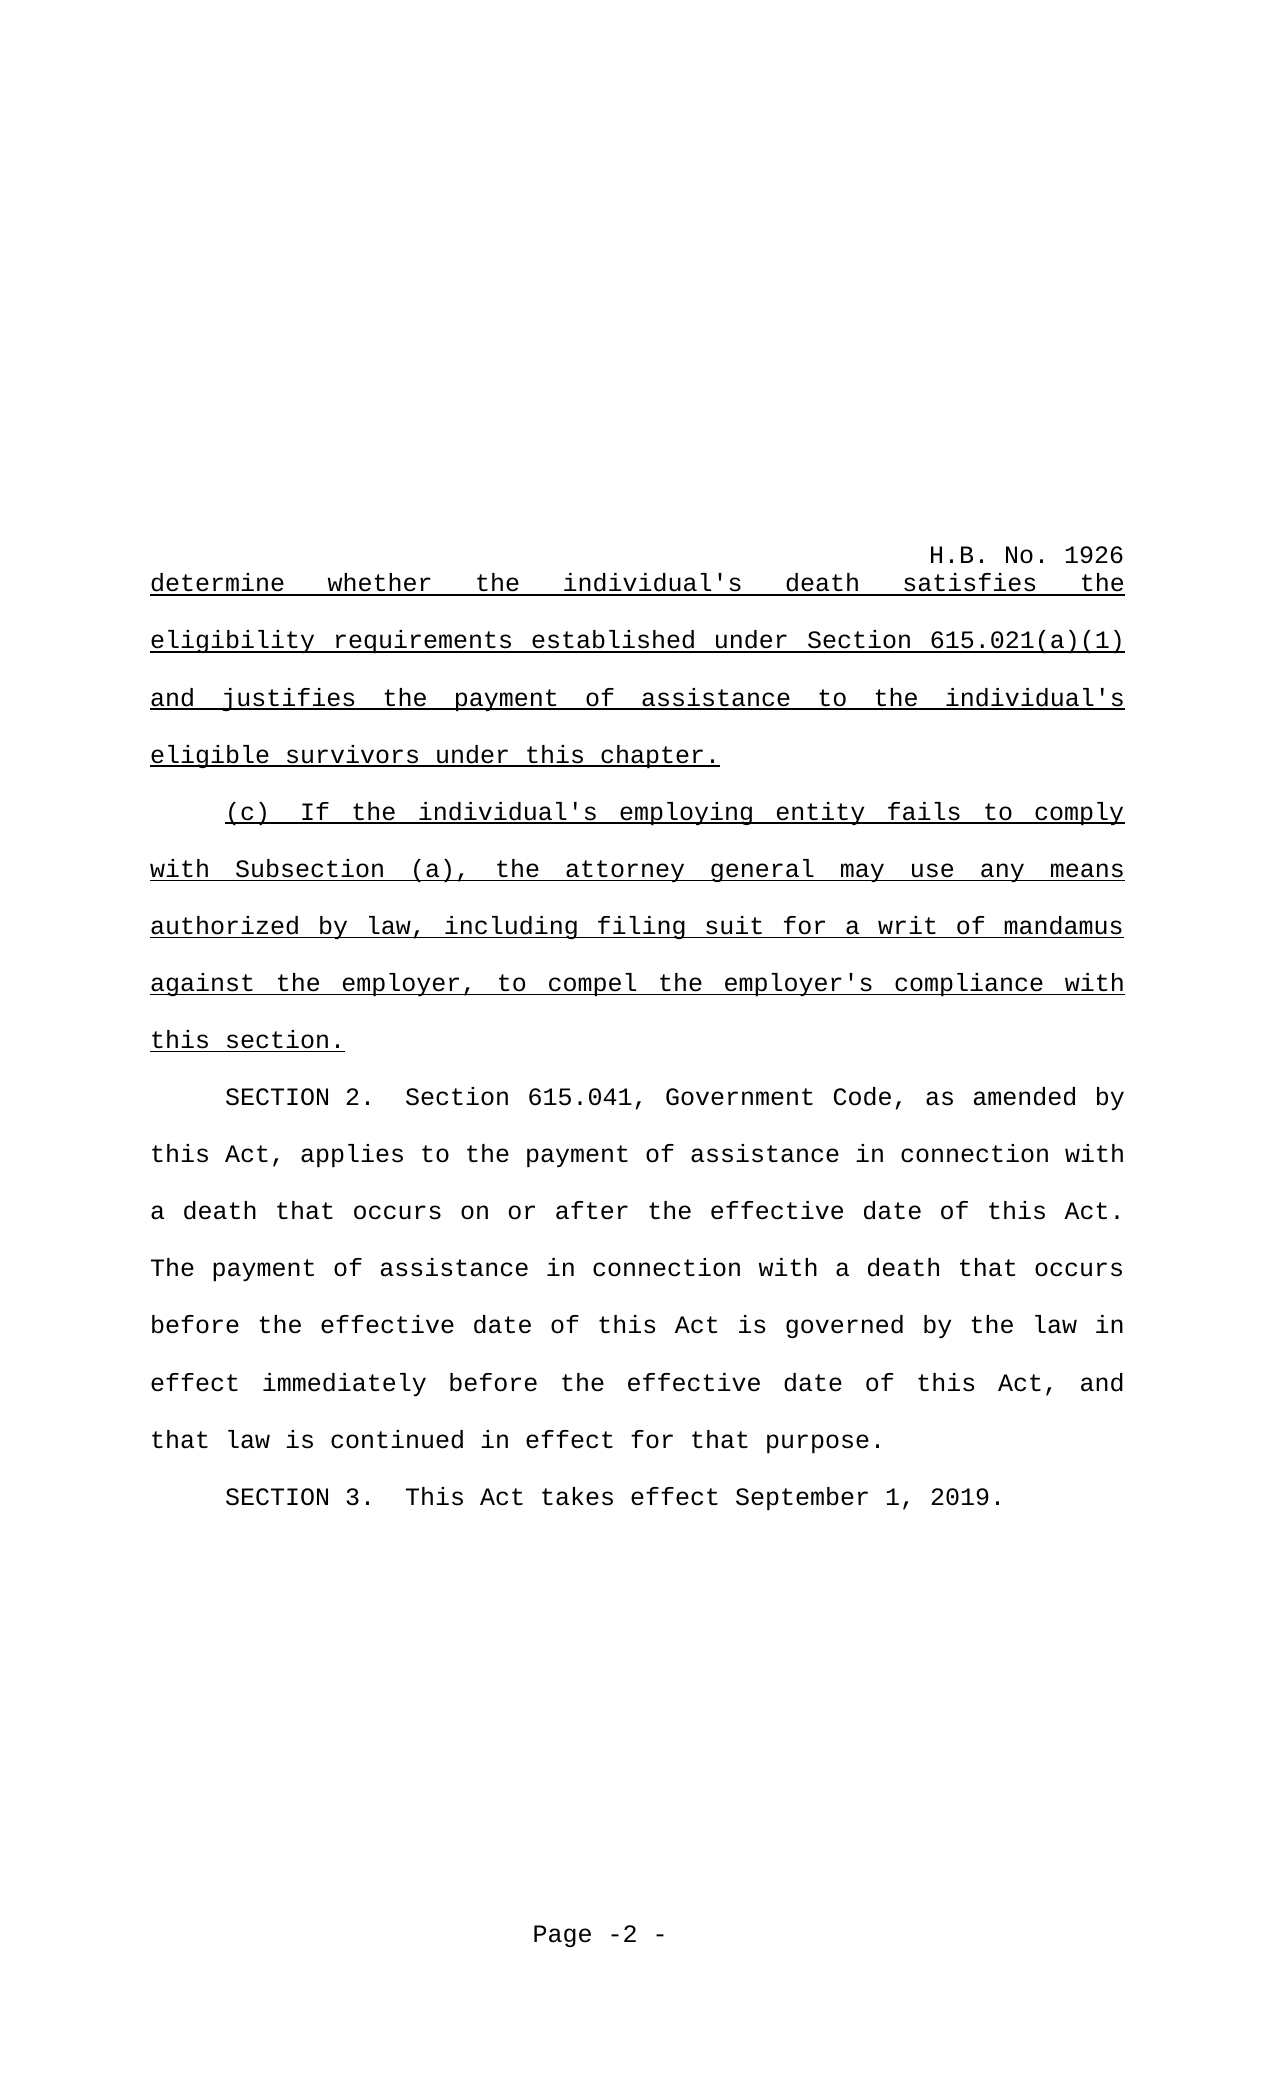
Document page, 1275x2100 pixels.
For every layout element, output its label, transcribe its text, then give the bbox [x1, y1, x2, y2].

text SECTION 2. Section 615.041, Government Code, as amended by this Act, applies to the payment of assistance in connection with a death that occurs on or after the effective date of this Act. The payment of assistance in connection with a death that occurs before the effective date of this Act is governed by the law in effect immediately before the effective date of this Act, and that law is continued in effect for that purpose. [150, 1084, 1125, 1456]
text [150, 571, 1125, 594]
text SECTION 3. This Act takes effect September 1, 2019. [150, 1484, 1125, 1513]
text (c) If the individual's employing entity fails to comply with Subsection (a), the attorney general may use any means authorized by law, including filing suit for a writ of mandamus against the employer, to compel the employer's compliance with this section. [150, 881, 1125, 994]
text (c) If the individual's employing entity fails to comply with Subsection (a), the attorney general may use any means authorized by law, including filing suit for a writ of mandamus against the employer, to compel the employer's compliance with this section. [150, 799, 1125, 880]
text (c) If the individual's employing entity fails to comply with Subsection (a), the attorney general may use any means authorized by law, including filing suit for a writ of mandamus against the employer, to compel the employer's compliance with this section. [150, 995, 1125, 1056]
